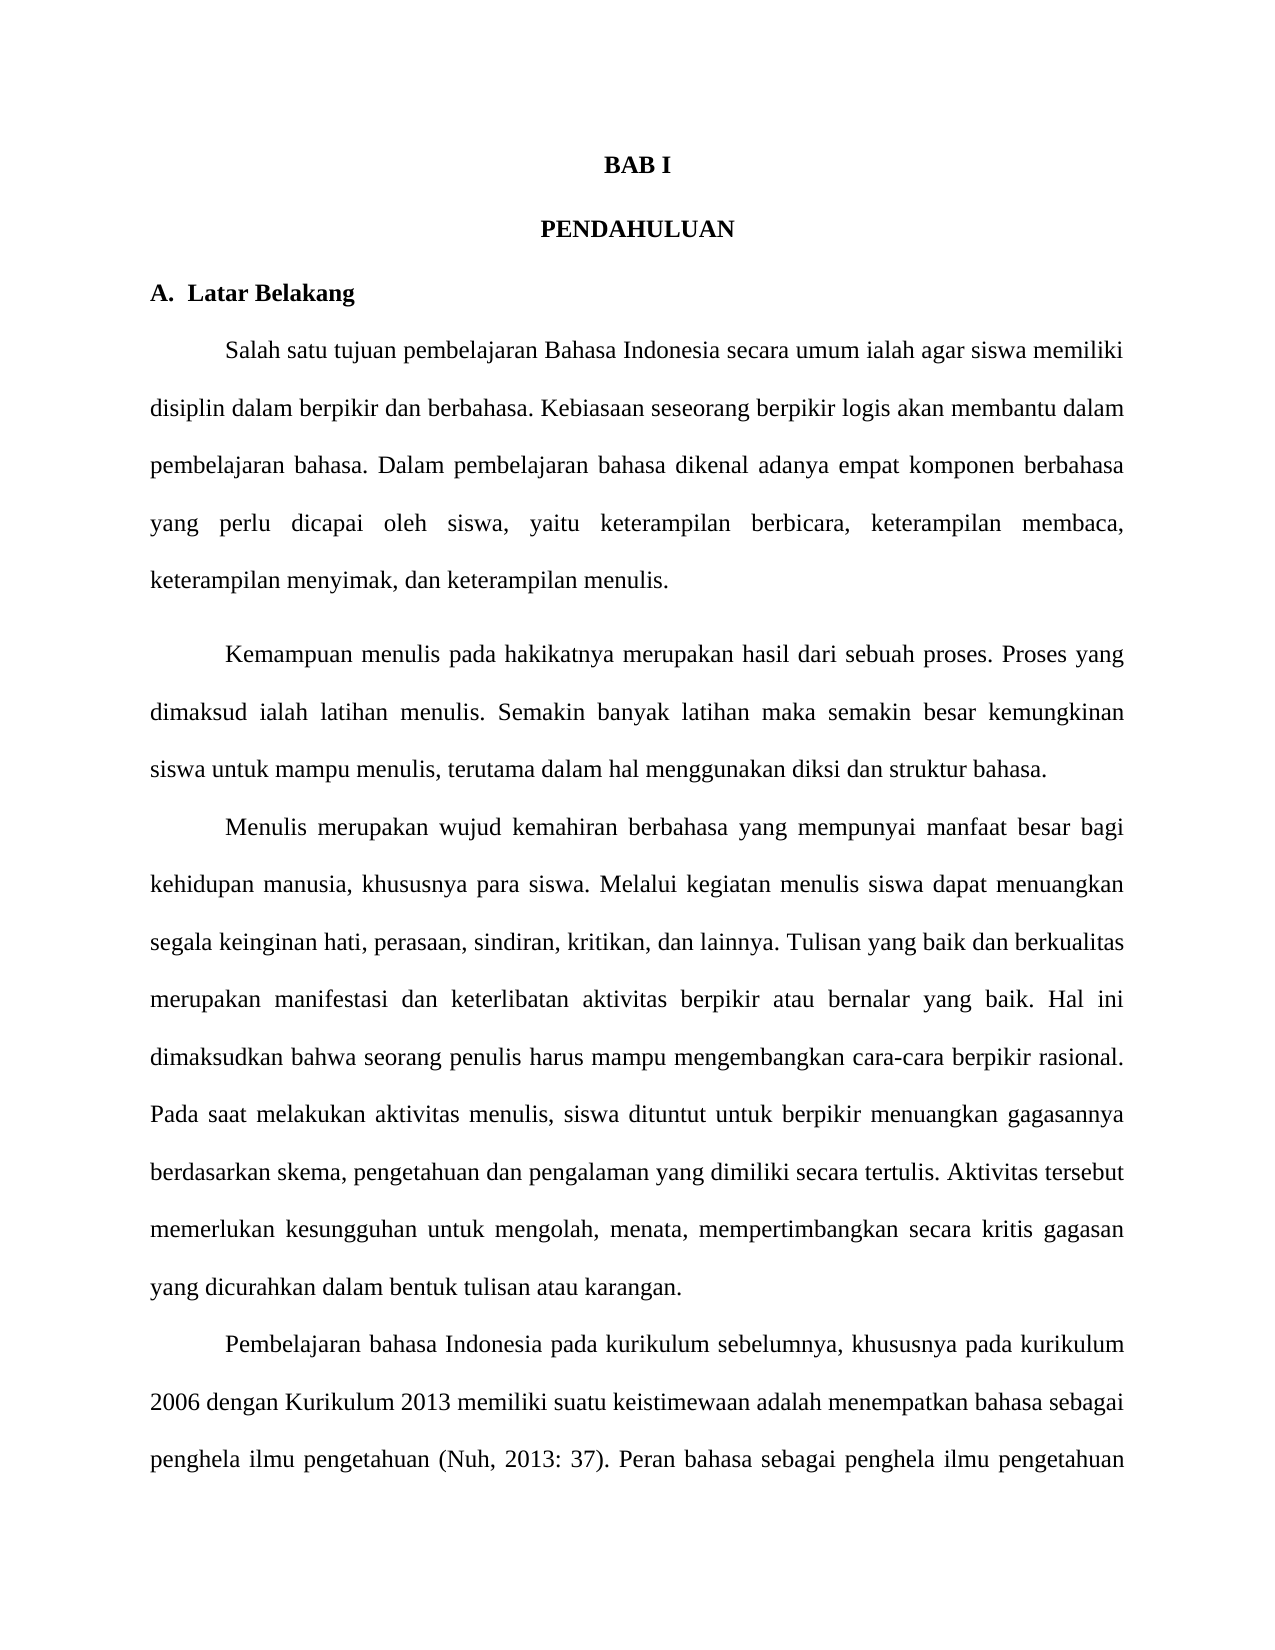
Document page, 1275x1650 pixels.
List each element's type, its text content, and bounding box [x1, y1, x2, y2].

list Latar Belakang [150, 278, 1125, 307]
text Kemampuan menulis pada hakikatnya merupakan hasil dari sebuah proses. Proses yang dimaksud ialah latihan menulis. Semakin banyak latihan maka semakin besar kemungkinan siswa untuk mampu menulis, terutama dalam hal menggunakan diksi dan struktur bahasa. [150, 639, 1125, 783]
list Salah satu tujuan pembelajaran Bahasa Indonesia secara umum ialah agar siswa memiliki disiplin dalam berpikir dan berbahasa. Kebiasaan seseorang berpikir logis akan membantu dalam pembelajaran bahasa. Dalam pembelajaran bahasa dikenal adanya empat komponen berbahasa yang perlu dicapai oleh siswa, yaitu keterampilan berbicara, keterampilan membaca, keterampilan menyimak, dan keterampilan menulis. [150, 335, 1125, 594]
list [150, 1329, 1125, 1473]
text Menulis merupakan wujud kemahiran berbahasa yang mempunyai manfaat besar bagi kehidupan manusia, khususnya para siswa. Melalui kegiatan menulis siswa dapat menuangkan segala keinginan hati, perasaan, sindiran, kritikan, dan lainnya. Tulisan yang baik dan berkualitas merupakan manifestasi dan keterlibatan aktivitas berpikir atau bernalar yang baik. Hal ini dimaksudkan bahwa seorang penulis harus mampu mengembangkan cara-cara berpikir rasional. Pada saat melakukan aktivitas menulis, siswa dituntut untuk berpikir menuangkan gagasannya berdasarkan skema, pengetahuan dan pengalaman yang dimiliki secara tertulis. Aktivitas tersebut memerlukan kesungguhan untuk mengolah, menata, mempertimbangkan secara kritis gagasan yang dicurahkan dalam bentuk tulisan atau karangan. [150, 812, 1125, 1301]
text BAB I [150, 150, 1125, 179]
text PENDAHULUAN [150, 214, 1125, 243]
